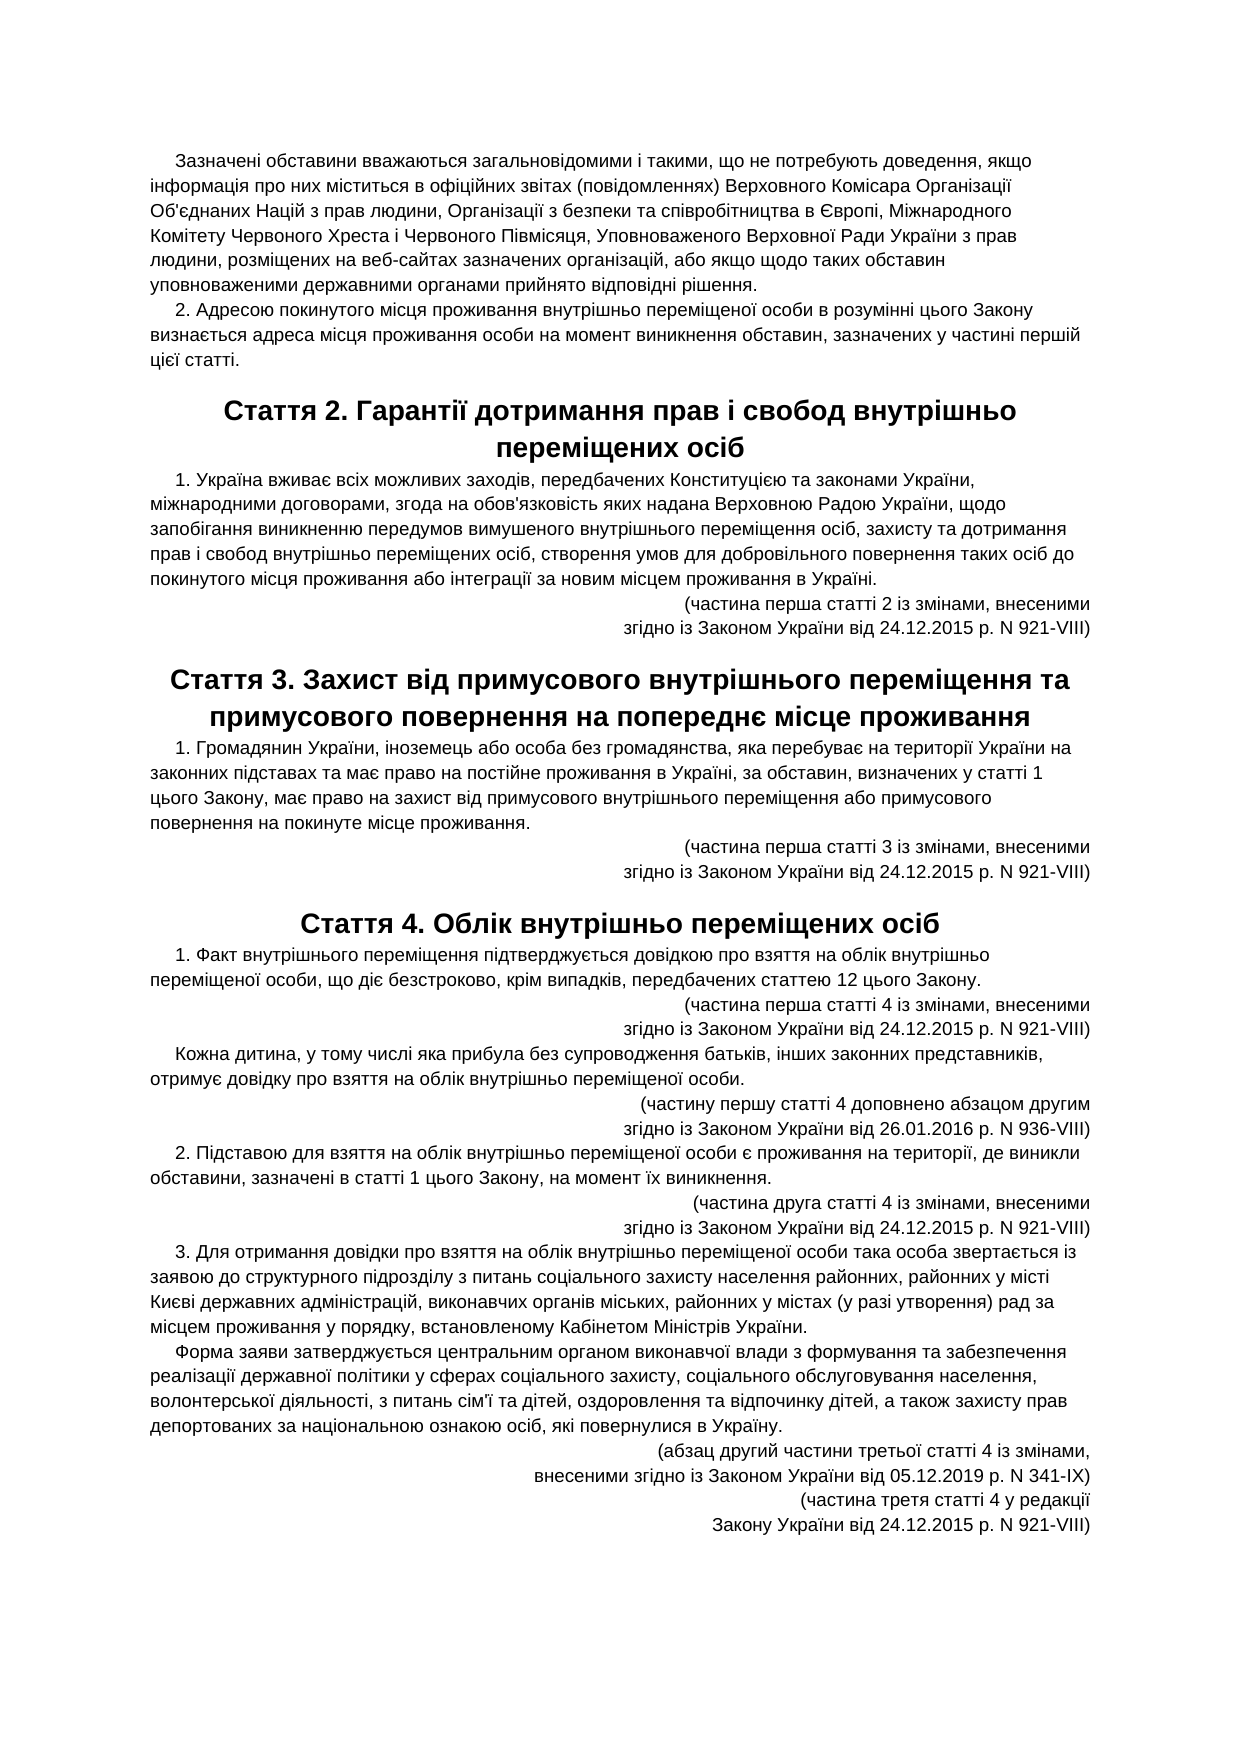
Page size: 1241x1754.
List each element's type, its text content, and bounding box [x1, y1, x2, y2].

text Кожна дитина, у тому числі яка прибула без супроводження батьків, інших законних представників, отримує довідку про взяття на облік внутрішньо переміщеної особи. [150, 1043, 1090, 1089]
text (абзац другий частини третьої статті 4 із змінами, внесеними згідно із Законом України від 05.12.2019 р. N 341-IX) [150, 1440, 1090, 1486]
text 2. Адресою покинутого місця проживання внутрішньо переміщеної особи в розумінні цього Закону визнається адреса місця проживання особи на момент виникнення обставин, зазначених у частині першій цієї статті. [150, 299, 1090, 370]
text (частина перша статті 3 із змінами, внесеними згідно із Законом України від 24.12.2015 р. N 921-VIII) [150, 836, 1090, 883]
text 3. Для отримання довідки про взяття на облік внутрішньо переміщеної особи така особа звертається із заявою до структурного підрозділу з питань соціального захисту населення районних, районних у місті Києві державних адміністрацій, виконавчих органів міських, районних у містах (у разі утворення) рад за місцем проживання у порядку, встановленому Кабінетом Міністрів України. [150, 1241, 1090, 1337]
text 2. Підставою для взяття на облік внутрішньо переміщеної особи є проживання на території, де виникли обставини, зазначені в статті 1 цього Закону, на момент їх виникнення. [150, 1142, 1090, 1188]
subtitle Стаття 4. Облік внутрішньо переміщених осіб [150, 907, 1090, 939]
text (частина друга статті 4 із змінами, внесеними згідно із Законом України від 24.12.2015 р. N 921-VIII) [150, 1192, 1090, 1238]
text Форма заяви затверджується центральним органом виконавчої влади з формування та забезпечення реалізації державної політики у сферах соціального захисту, соціального обслуговування населення, волонтерської діяльності, з питань сім'ї та дітей, оздоровлення та відпочинку дітей, а також захисту прав депортованих за національною ознакою осіб, які повернулися в Україну. [150, 1341, 1090, 1436]
text 1. Факт внутрішнього переміщення підтверджується довідкою про взяття на облік внутрішньо переміщеної особи, що діє безстроково, крім випадків, передбачених статтею 12 цього Закону. [150, 944, 1090, 990]
text (частина перша статті 4 із змінами, внесеними згідно із Законом України від 24.12.2015 р. N 921-VIII) [150, 993, 1090, 1040]
text (частина третя статті 4 у редакції Закону України від 24.12.2015 р. N 921-VIII) [150, 1489, 1090, 1536]
text (частину першу статті 4 доповнено абзацом другим згідно із Законом України від 26.01.2016 р. N 936-VIII) [150, 1093, 1090, 1139]
text Зазначені обставини вважаються загальновідомими і такими, що не потребують доведення, якщо інформація про них міститься в офіційних звітах (повідомленнях) Верховного Комісара Організації Об'єднаних Націй з прав людини, Організації з безпеки та співробітництва в Європі, Міжнародного Комітету Червоного Хреста і Червоного Півмісяця, Уповноваженого Верховної Ради України з прав людини, розміщених на веб-сайтах зазначених організацій, або якщо щодо таких обставин уповноваженими державними органами прийнято відповідні рішення. [150, 150, 1090, 296]
text 1. Україна вживає всіх можливих заходів, передбачених Конституцією та законами України, міжнародними договорами, згода на обов'язковість яких надана Верховною Радою України, щодо запобігання виникненню передумов вимушеного внутрішнього переміщення осіб, захисту та дотримання прав і свобод внутрішньо переміщених осіб, створення умов для добровільного повернення таких осіб до покинутого місця проживання або інтеграції за новим місцем проживання в Україні. [150, 468, 1090, 589]
text (частина перша статті 2 із змінами, внесеними згідно із Законом України від 24.12.2015 р. N 921-VIII) [150, 592, 1090, 639]
subtitle Стаття 3. Захист від примусового внутрішнього переміщення та примусового повернення на попереднє місце проживання [150, 663, 1090, 732]
subtitle Стаття 2. Гарантії дотримання прав і свобод внутрішньо переміщених осіб [150, 394, 1090, 463]
text 1. Громадянин України, іноземець або особа без громадянства, яка перебуває на території України на законних підставах та має право на постійне проживання в Україні, за обставин, визначених у статті 1 цього Закону, має право на захист від примусового внутрішнього переміщення або примусового повернення на покинуте місце проживання. [150, 737, 1090, 833]
